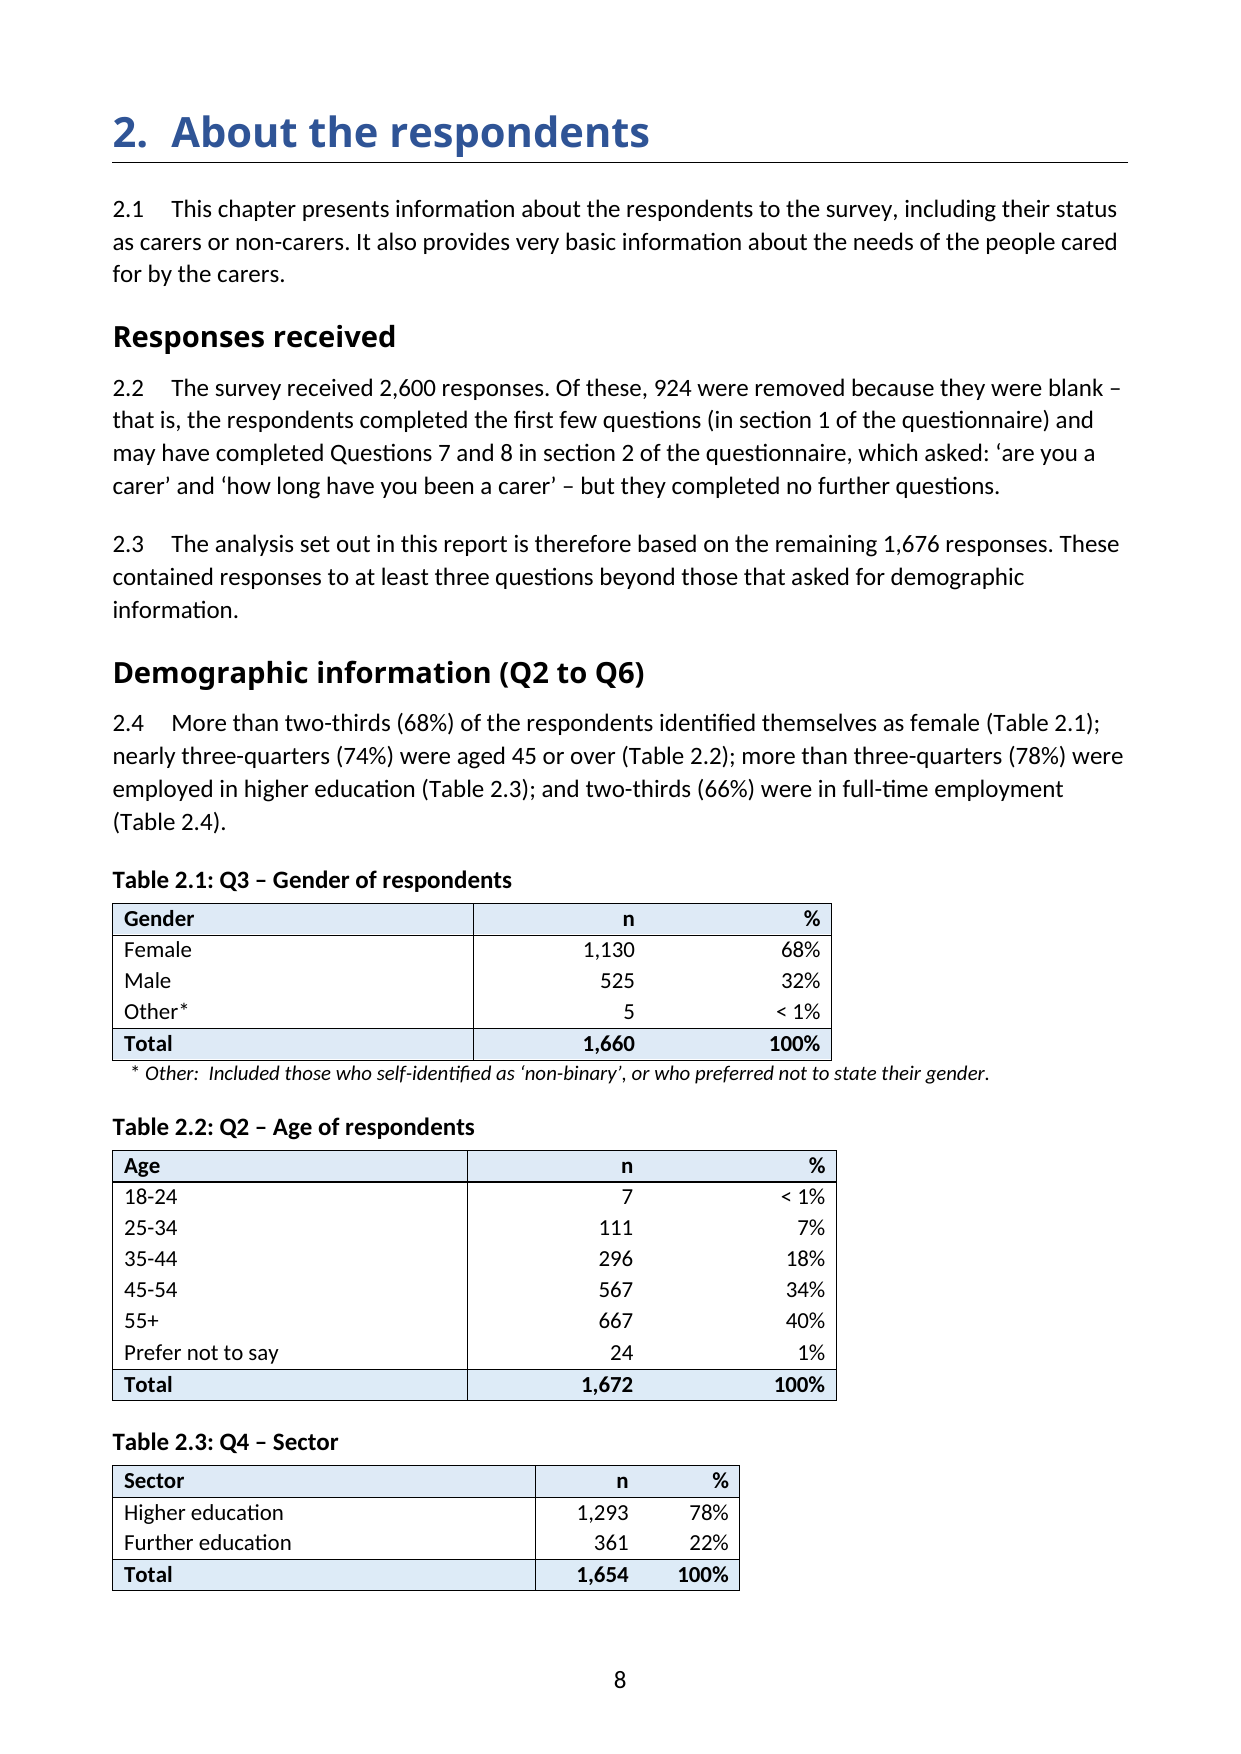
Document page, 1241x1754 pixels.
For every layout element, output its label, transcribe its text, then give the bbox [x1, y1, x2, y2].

table_cell 45-54 [113, 1275, 467, 1306]
table_cell Male [113, 966, 473, 997]
table_cell 40% [644, 1306, 836, 1338]
text Table 2.3: Q4 – Sector [112, 1426, 1128, 1457]
table_cell 5 [474, 997, 646, 1028]
table_cell Total [113, 1370, 467, 1400]
table_cell 18% [644, 1244, 836, 1275]
table_cell 1,672 [468, 1370, 644, 1400]
text Table 2.1: Q3 – Gender of respondents [112, 864, 1128, 895]
table_cell 24 [468, 1338, 644, 1369]
table_cell 1,293 [536, 1498, 640, 1528]
table_header % [644, 1151, 836, 1181]
table_cell 7% [644, 1213, 836, 1244]
table_cell 1,130 [474, 936, 646, 966]
subtitle About the respondents [112, 103, 1128, 162]
table_header % [640, 1466, 739, 1497]
table_cell 68% [646, 936, 831, 966]
table_cell Total [113, 1560, 535, 1590]
table_cell Total [113, 1029, 473, 1059]
text * Other: Included those who self-identified as ‘non-binary’, or who preferred not to state their gender. [130, 1061, 1128, 1086]
table_header n [536, 1466, 640, 1497]
table_cell 22% [640, 1528, 739, 1559]
table_cell 1,660 [474, 1029, 646, 1059]
table_cell < 1% [644, 1183, 836, 1213]
table_cell 25-34 [113, 1213, 467, 1244]
table_cell 1% [644, 1338, 836, 1369]
table_cell 7 [468, 1183, 644, 1213]
subtitle Responses received [112, 316, 1128, 356]
table_cell 32% [646, 966, 831, 997]
table_header Gender [113, 904, 473, 934]
table_cell 100% [640, 1560, 739, 1590]
table_header n [474, 904, 646, 934]
table_cell 35-44 [113, 1244, 467, 1275]
text More than two-thirds (68%) of the respondents identified themselves as female (Table 2.1); nearly three-quarters (74%) were aged 45 or over (Table 2.2); more than three-quarters (78%) were employed in higher education (Table 2.3); and two-thirds (66%) were in full-time employment (Table 2.4). [112, 707, 1128, 837]
table_cell 1,654 [536, 1560, 640, 1590]
text Table 2.2: Q2 – Age of respondents [112, 1111, 1128, 1142]
table_cell Further education [113, 1528, 535, 1559]
table_header Sector [113, 1466, 535, 1497]
table_cell 18-24 [113, 1183, 467, 1213]
table_cell Female [113, 936, 473, 966]
text The survey received 2,600 responses. Of these, 924 were removed because they were blank – that is, the respondents completed the first few questions (in section 1 of the questionnaire) and may have completed Questions 7 and 8 in section 2 of the questionnaire, which asked: ‘are you a carer’ and ‘how long have you been a carer’ – but they completed no further questions. [112, 372, 1128, 501]
table_cell 296 [468, 1244, 644, 1275]
table_header n [468, 1151, 644, 1181]
subtitle Demographic information (Q2 to Q6) [112, 652, 1128, 692]
table_cell 667 [468, 1306, 644, 1338]
table_cell 525 [474, 966, 646, 997]
text This chapter presents information about the respondents to the survey, including their status as carers or non-carers. It also provides very basic information about the needs of the people cared for by the carers. [112, 193, 1128, 289]
table_header Age [113, 1151, 467, 1181]
table_header % [646, 904, 831, 934]
table_cell 361 [536, 1528, 640, 1559]
table_cell 34% [644, 1275, 836, 1306]
table_cell Higher education [113, 1498, 535, 1528]
text The analysis set out in this report is therefore based on the remaining 1,676 responses. These contained responses to at least three questions beyond those that asked for demographic information. [112, 528, 1128, 625]
table_cell 100% [646, 1029, 831, 1059]
table_cell 78% [640, 1498, 739, 1528]
table_cell Other* [113, 997, 473, 1028]
table_cell 111 [468, 1213, 644, 1244]
table_cell Prefer not to say [113, 1338, 467, 1369]
table_cell < 1% [646, 997, 831, 1028]
table_cell 100% [644, 1370, 836, 1400]
table_cell 567 [468, 1275, 644, 1306]
table_cell 55+ [113, 1306, 467, 1338]
